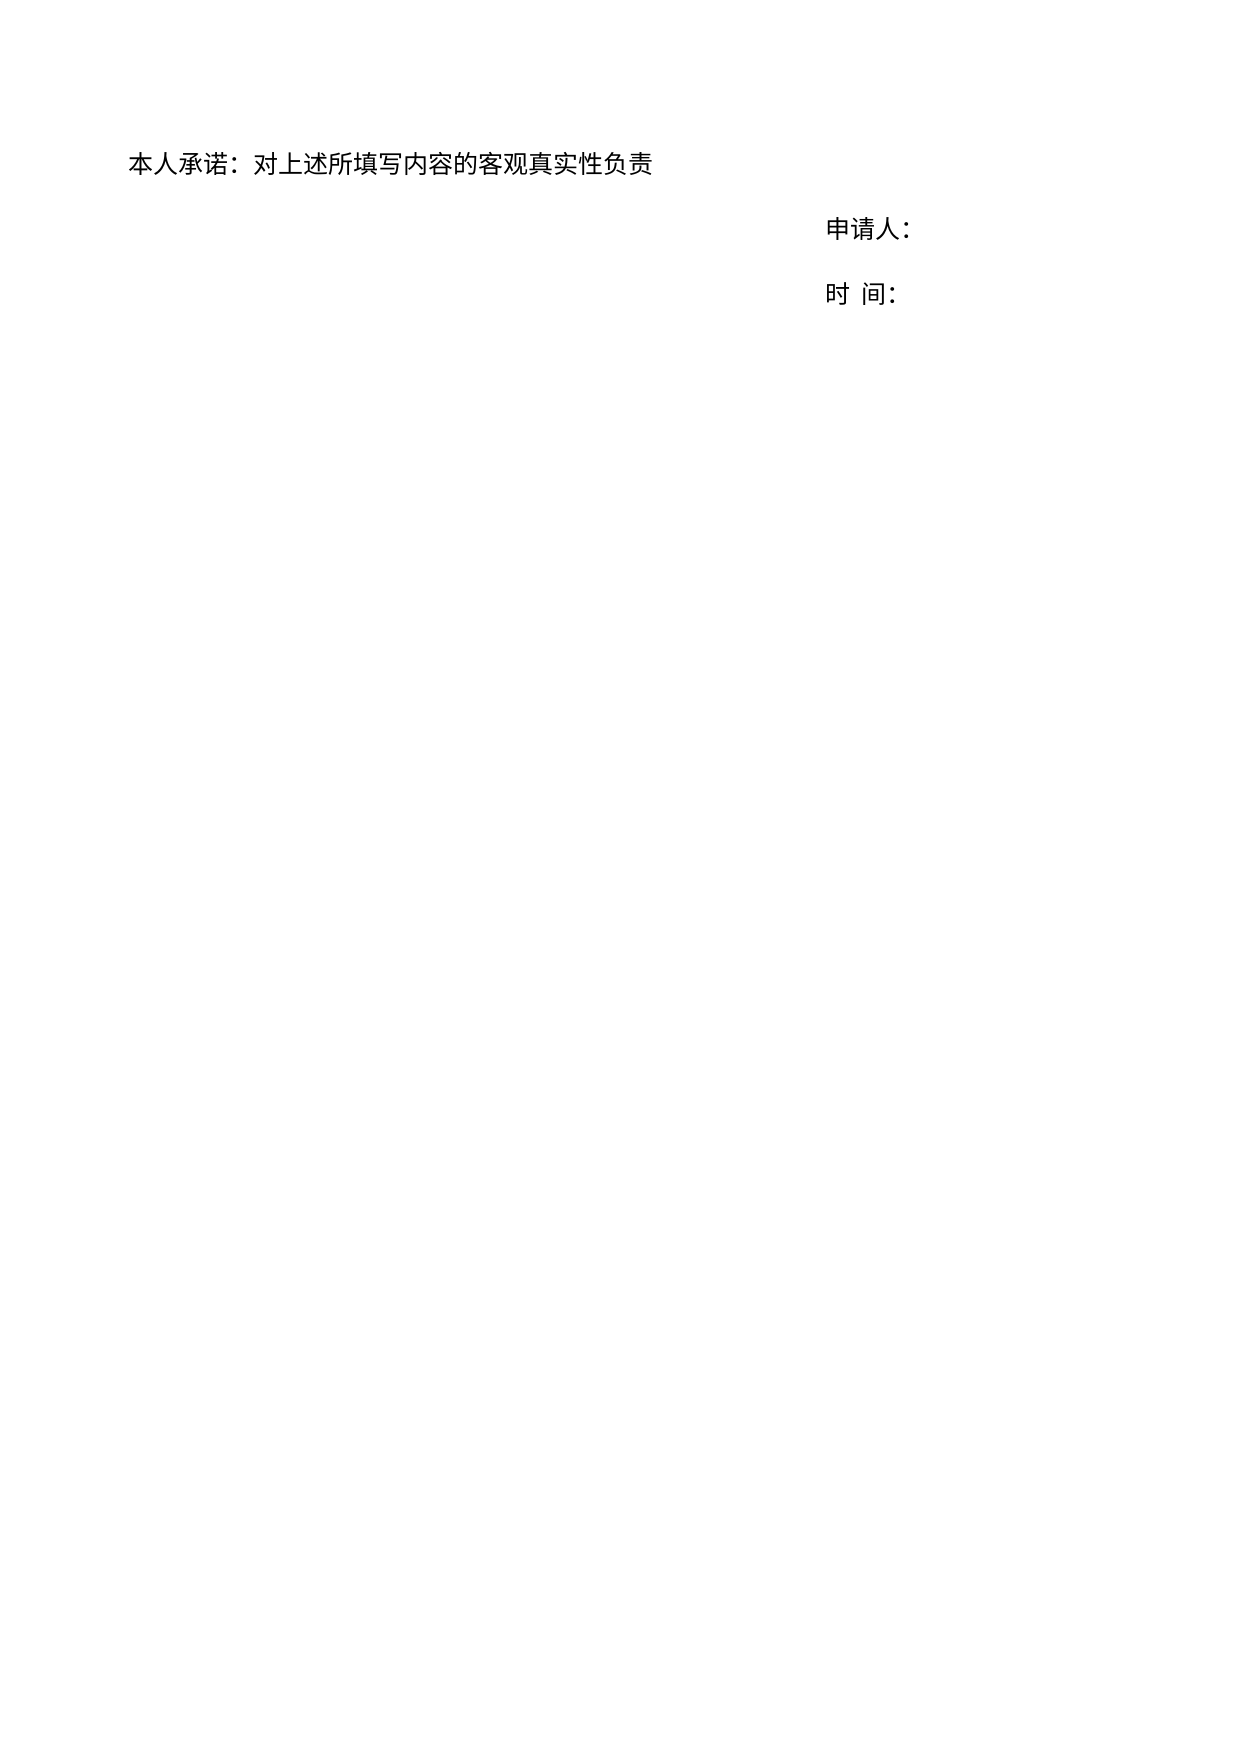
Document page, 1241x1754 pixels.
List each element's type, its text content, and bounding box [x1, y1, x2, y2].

text 本人承诺：对上述所填写内容的客观真实性负责 [128, 130, 994, 195]
text 时 间： [187, 260, 944, 325]
text 申请人： [187, 195, 944, 260]
